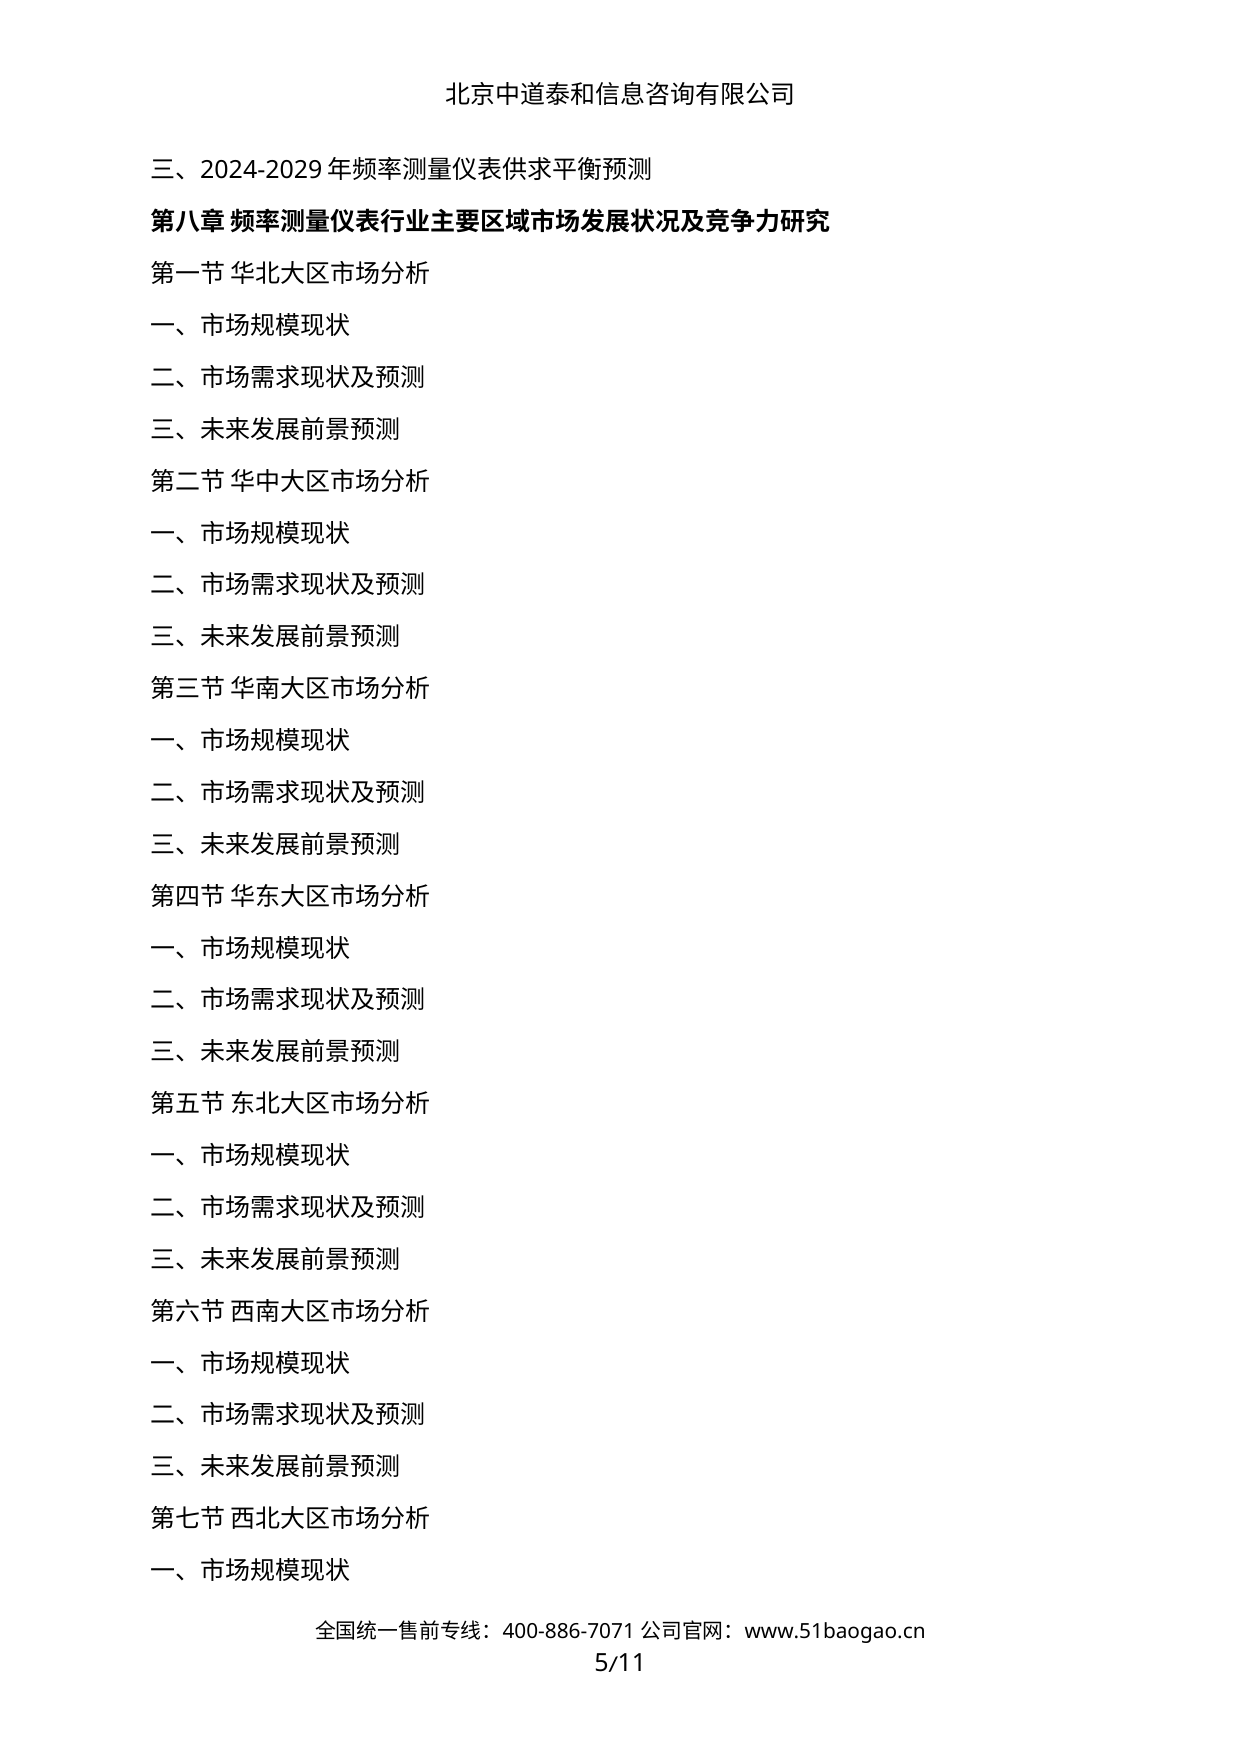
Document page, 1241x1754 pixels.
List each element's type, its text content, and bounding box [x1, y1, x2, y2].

text 二、市场需求现状及预测 [150, 1395, 1090, 1431]
text 三、未来发展前景预测 [150, 1239, 1090, 1276]
text 三、未来发展前景预测 [150, 617, 1090, 653]
text 一、市场规模现状 [150, 1136, 1090, 1172]
text 三、2024-2029年频率测量仪表供求平衡预测 [150, 150, 1090, 186]
text 一、市场规模现状 [150, 1551, 1090, 1587]
text 三、未来发展前景预测 [150, 409, 1090, 446]
text 二、市场需求现状及预测 [150, 772, 1090, 809]
text 第一节 华北大区市场分析 [150, 254, 1090, 290]
text 第四节 华东大区市场分析 [150, 876, 1090, 912]
text 第五节 东北大区市场分析 [150, 1084, 1090, 1120]
text 一、市场规模现状 [150, 1343, 1090, 1379]
text 一、市场规模现状 [150, 306, 1090, 342]
text 三、未来发展前景预测 [150, 1032, 1090, 1068]
text 一、市场规模现状 [150, 721, 1090, 757]
text 一、市场规模现状 [150, 928, 1090, 964]
text 三、未来发展前景预测 [150, 824, 1090, 861]
text 第八章 频率测量仪表行业主要区域市场发展状况及竞争力研究 [150, 202, 1090, 238]
text 第六节 西南大区市场分析 [150, 1291, 1090, 1327]
text 二、市场需求现状及预测 [150, 357, 1090, 394]
text 第七节 西北大区市场分析 [150, 1499, 1090, 1535]
text 第二节 华中大区市场分析 [150, 461, 1090, 497]
text 二、市场需求现状及预测 [150, 1187, 1090, 1224]
text 二、市场需求现状及预测 [150, 980, 1090, 1016]
text 第三节 华南大区市场分析 [150, 669, 1090, 705]
text 二、市场需求现状及预测 [150, 565, 1090, 601]
text 三、未来发展前景预测 [150, 1447, 1090, 1483]
text 一、市场规模现状 [150, 513, 1090, 549]
